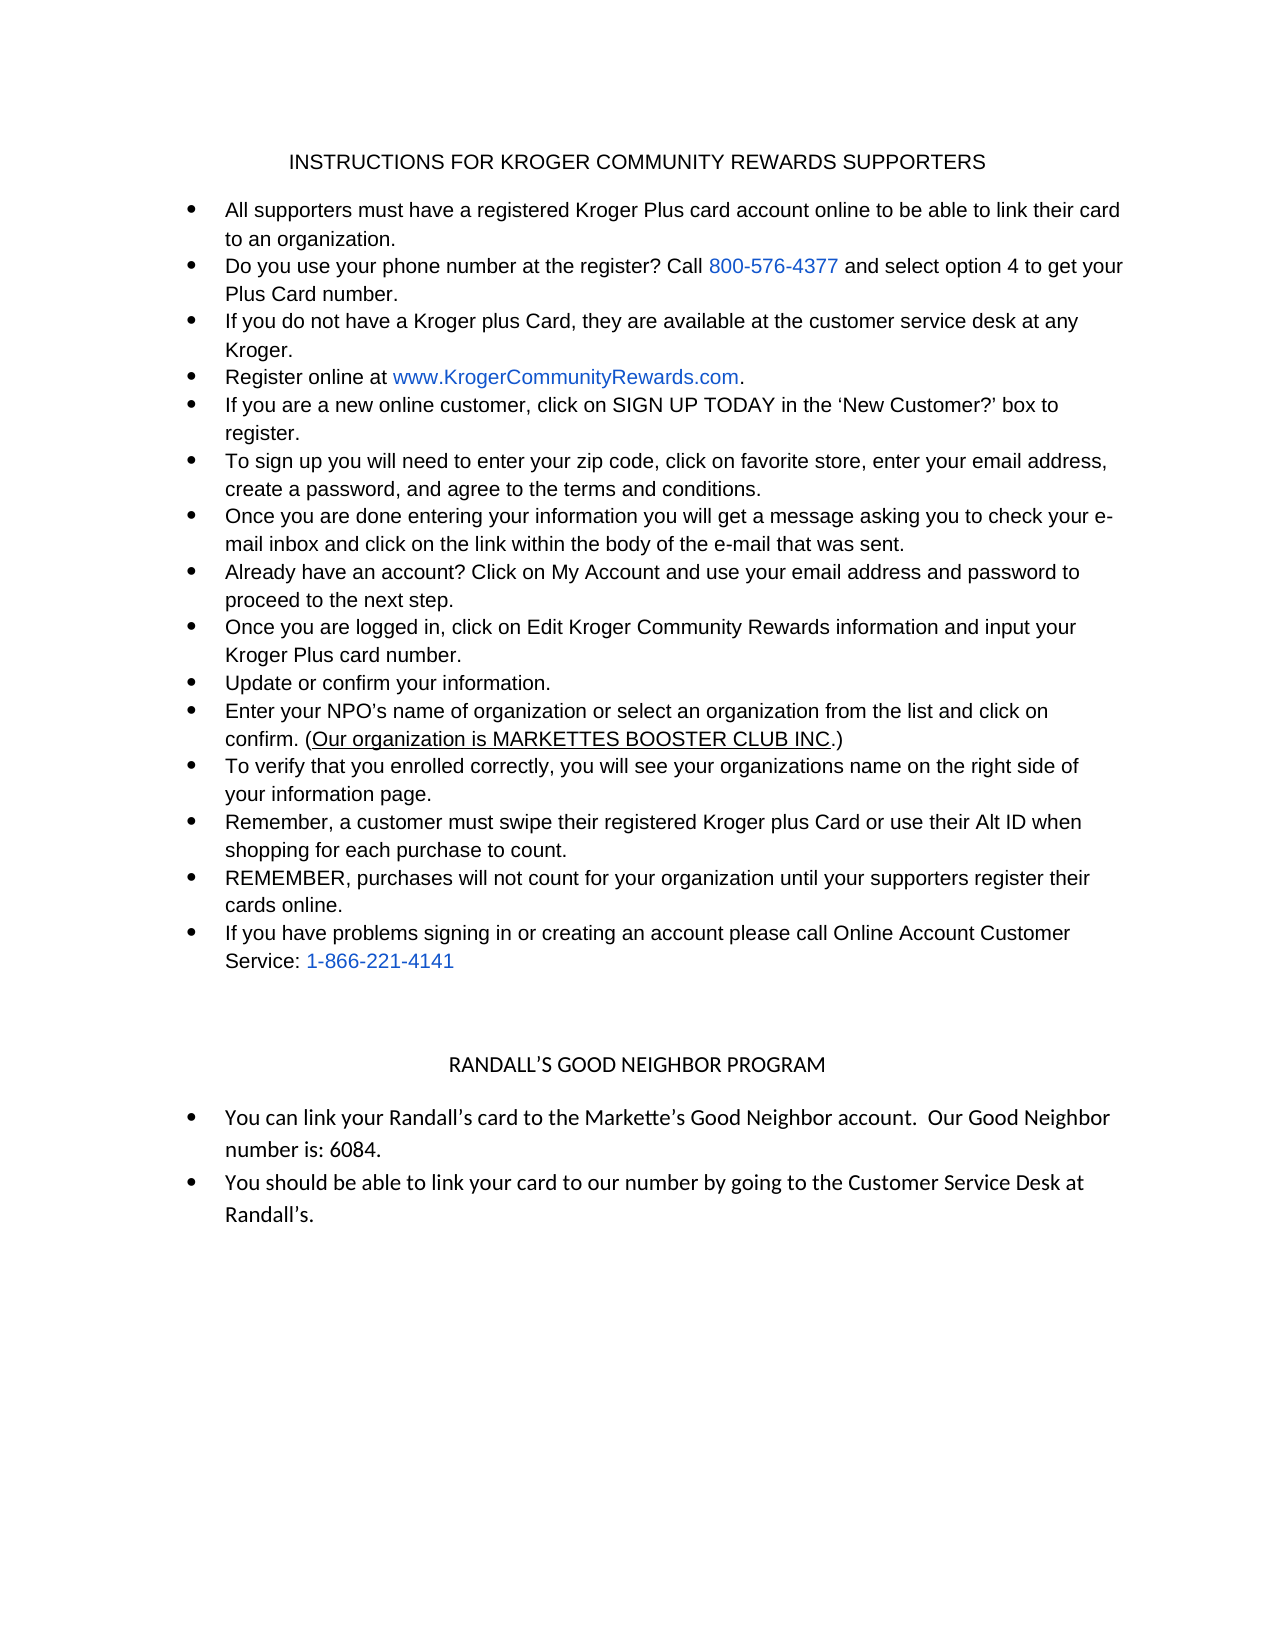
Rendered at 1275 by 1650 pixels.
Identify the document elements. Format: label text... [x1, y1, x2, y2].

list Remember, a customer must swipe their registered Kroger plus Card or use their Alt ID when shopping for each purchase to count. [187, 810, 1125, 862]
list You can link your Randall’s card to the Markette’s Good Neighbor account. Our Good Neighbor number is: 6084. [187, 1103, 1125, 1163]
list REMEMBER, purchases will not count for your organization until your supporters register their cards online. [187, 865, 1125, 917]
list Update or confirm your information. [187, 671, 1125, 695]
list Once you are logged in, click on Edit Kroger Community Rewards information and input your Kroger Plus card number. [187, 615, 1125, 667]
list Already have an account? Click on My Account and use your email address and password to proceed to the next step. [187, 559, 1125, 612]
text RANDALL’S GOOD NEIGHBOR PROGRAM [150, 1050, 1125, 1078]
list If you do not have a Kroger plus Card, they are available at the customer service desk at any Kroger. [187, 309, 1125, 361]
list Once you are done entering your information you will get a message asking you to check your e-mail inbox and click on the link within the body of the e-mail that was sent. [187, 504, 1125, 556]
text INSTRUCTIONS FOR KROGER COMMUNITY REWARDS SUPPORTERS [150, 150, 1125, 174]
list You should be able to link your card to our number by going to the Customer Service Desk at Randall’s. [187, 1168, 1125, 1228]
list If you have problems signing in or creating an account please call Online Account Customer Service: 1-866-221-4141 [187, 921, 1125, 973]
list Register online at www.KrogerCommunityRewards.com. [187, 365, 1125, 389]
list To sign up you will need to enter your zip code, click on favorite store, enter your email address, create a password, and agree to the terms and conditions. [187, 448, 1125, 501]
list Enter your NPO’s name of organization or select an organization from the list and click on confirm. (Our organization is MARKETTES BOOSTER CLUB INC.) [187, 699, 1125, 751]
list All supporters must have a registered Kroger Plus card account online to be able to link their card to an organization. [187, 198, 1125, 250]
list Do you use your phone number at the register? Call 800-576-4377 and select option 4 to get your Plus Card number. [187, 254, 1125, 306]
list To verify that you enrolled correctly, you will see your organizations name on the right side of your information page. [187, 754, 1125, 806]
list If you are a new online customer, click on SIGN UP TODAY in the ‘New Customer?’ box to register. [187, 393, 1125, 445]
